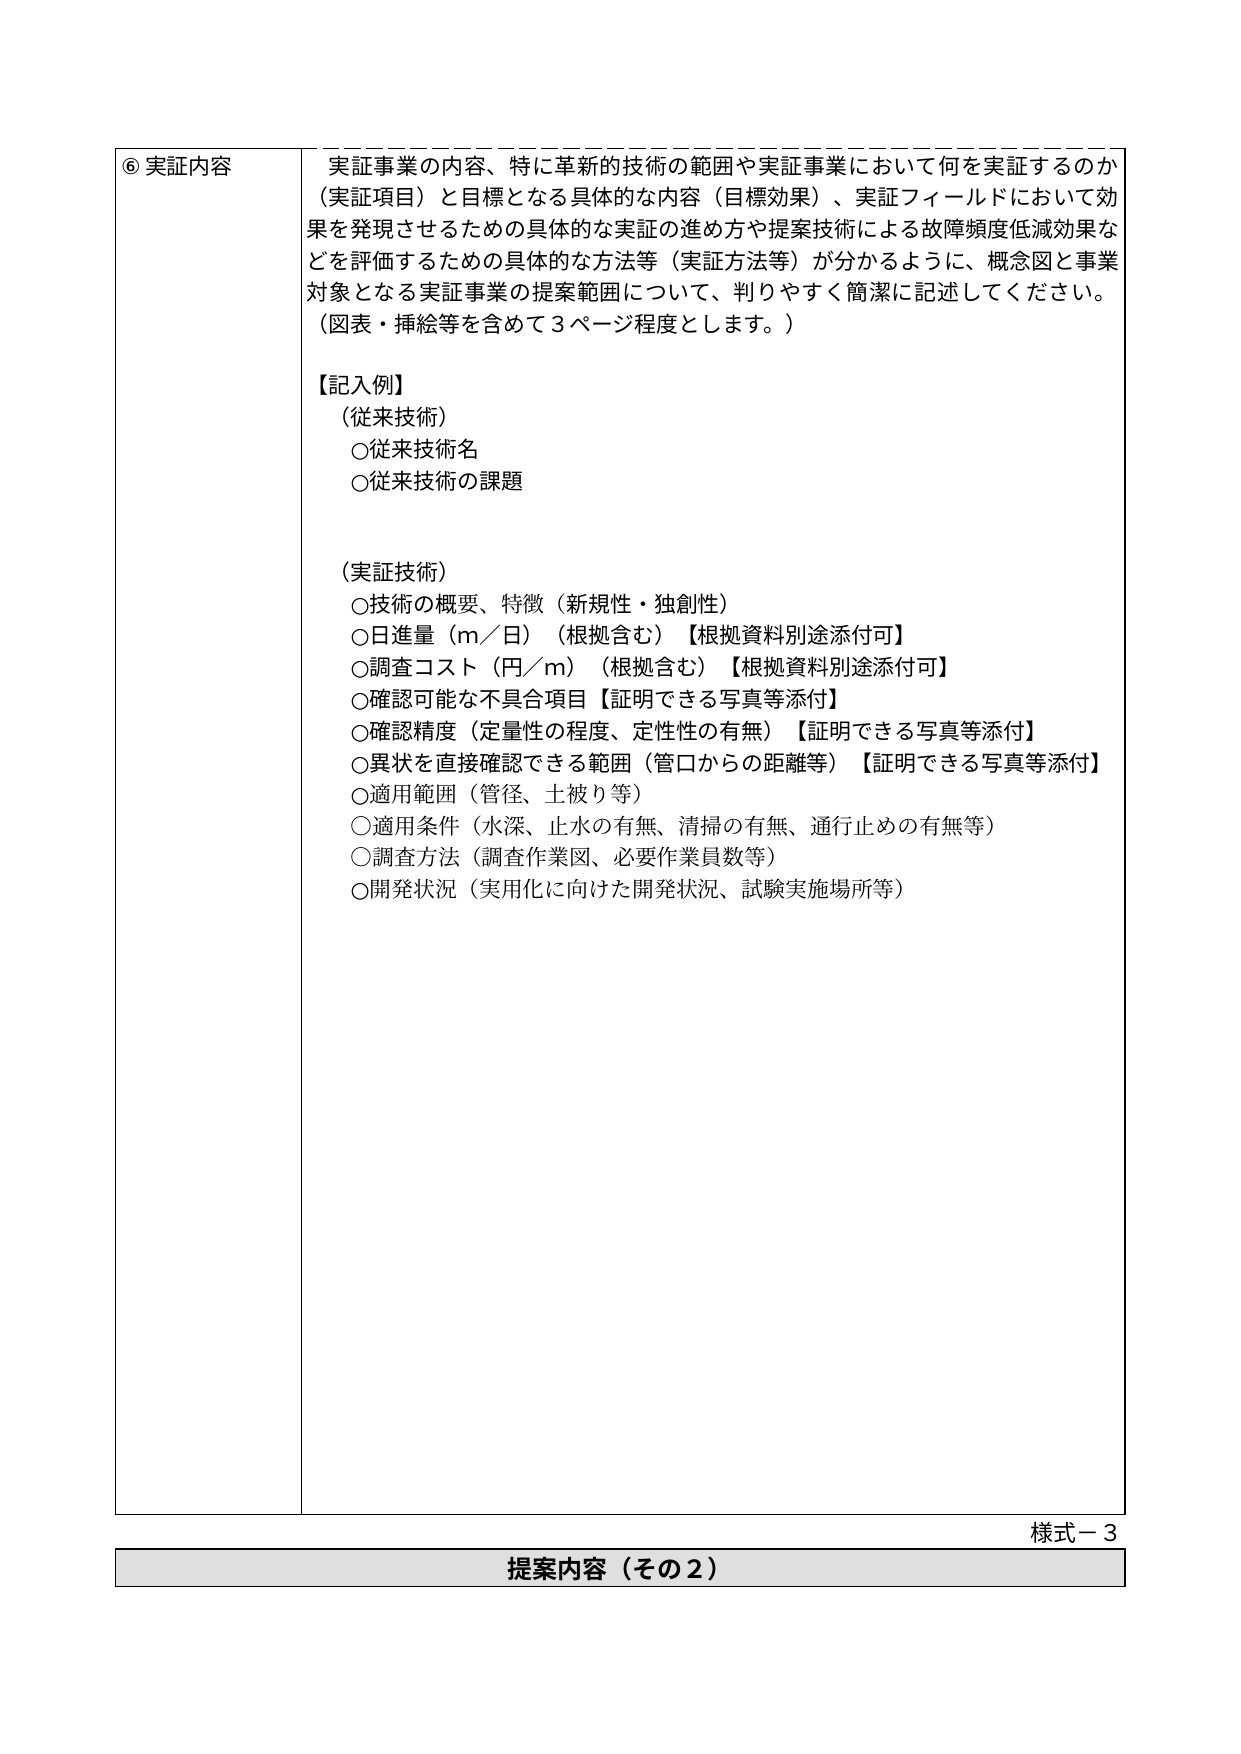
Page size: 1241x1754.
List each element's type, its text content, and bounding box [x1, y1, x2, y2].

table_cell ⑥実証内容 [116, 149, 301, 1514]
table_cell 実証事業の内容、特に革新的技術の範囲や実証事業において何を実証するのか（実証項目）と目標となる具体的な内容（目標効果）、実証フィールドにおいて効果を発現させるための具体的な実証の進め方や提案技術による故障頻度低減効果などを評価するための具体的な方法等（実証方法等）が分かるように、概念図と事業対象となる実証事業の提案範囲について、判りやすく簡潔に記述してください。（図表・挿絵等を含めて３ページ程度とします。） 【記入例】 （従来技術） ○従来技術名 ○従来技術の課題 （実証技術） ○技術の概要、特徴（新規性・独創性） ○日進量（ｍ／日）（根拠含む）【根拠資料別途添付可】 ○調査コスト（円／ｍ）（根拠含む）【根拠資料別途添付可】 ○確認可能な不具合項目【証明できる写真等添付】 ○確認精度（定量性の程度、定性性の有無）【証明できる写真等添付】 ○異状を直接確認できる範囲（管口からの距離等）【証明できる写真等添付】 ○適用範囲（管径、土被り等） ○適用条件（水深、止水の有無、清掃の有無、通行止めの有無等） ○調査方法（調査作業図、必要作業員数等） ○開発状況（実用化に向けた開発状況、試験実施場所等） [302, 148, 1124, 1514]
table_header 提案内容（その２） [116, 1550, 1124, 1586]
text 様式－３ [118, 1515, 1122, 1548]
